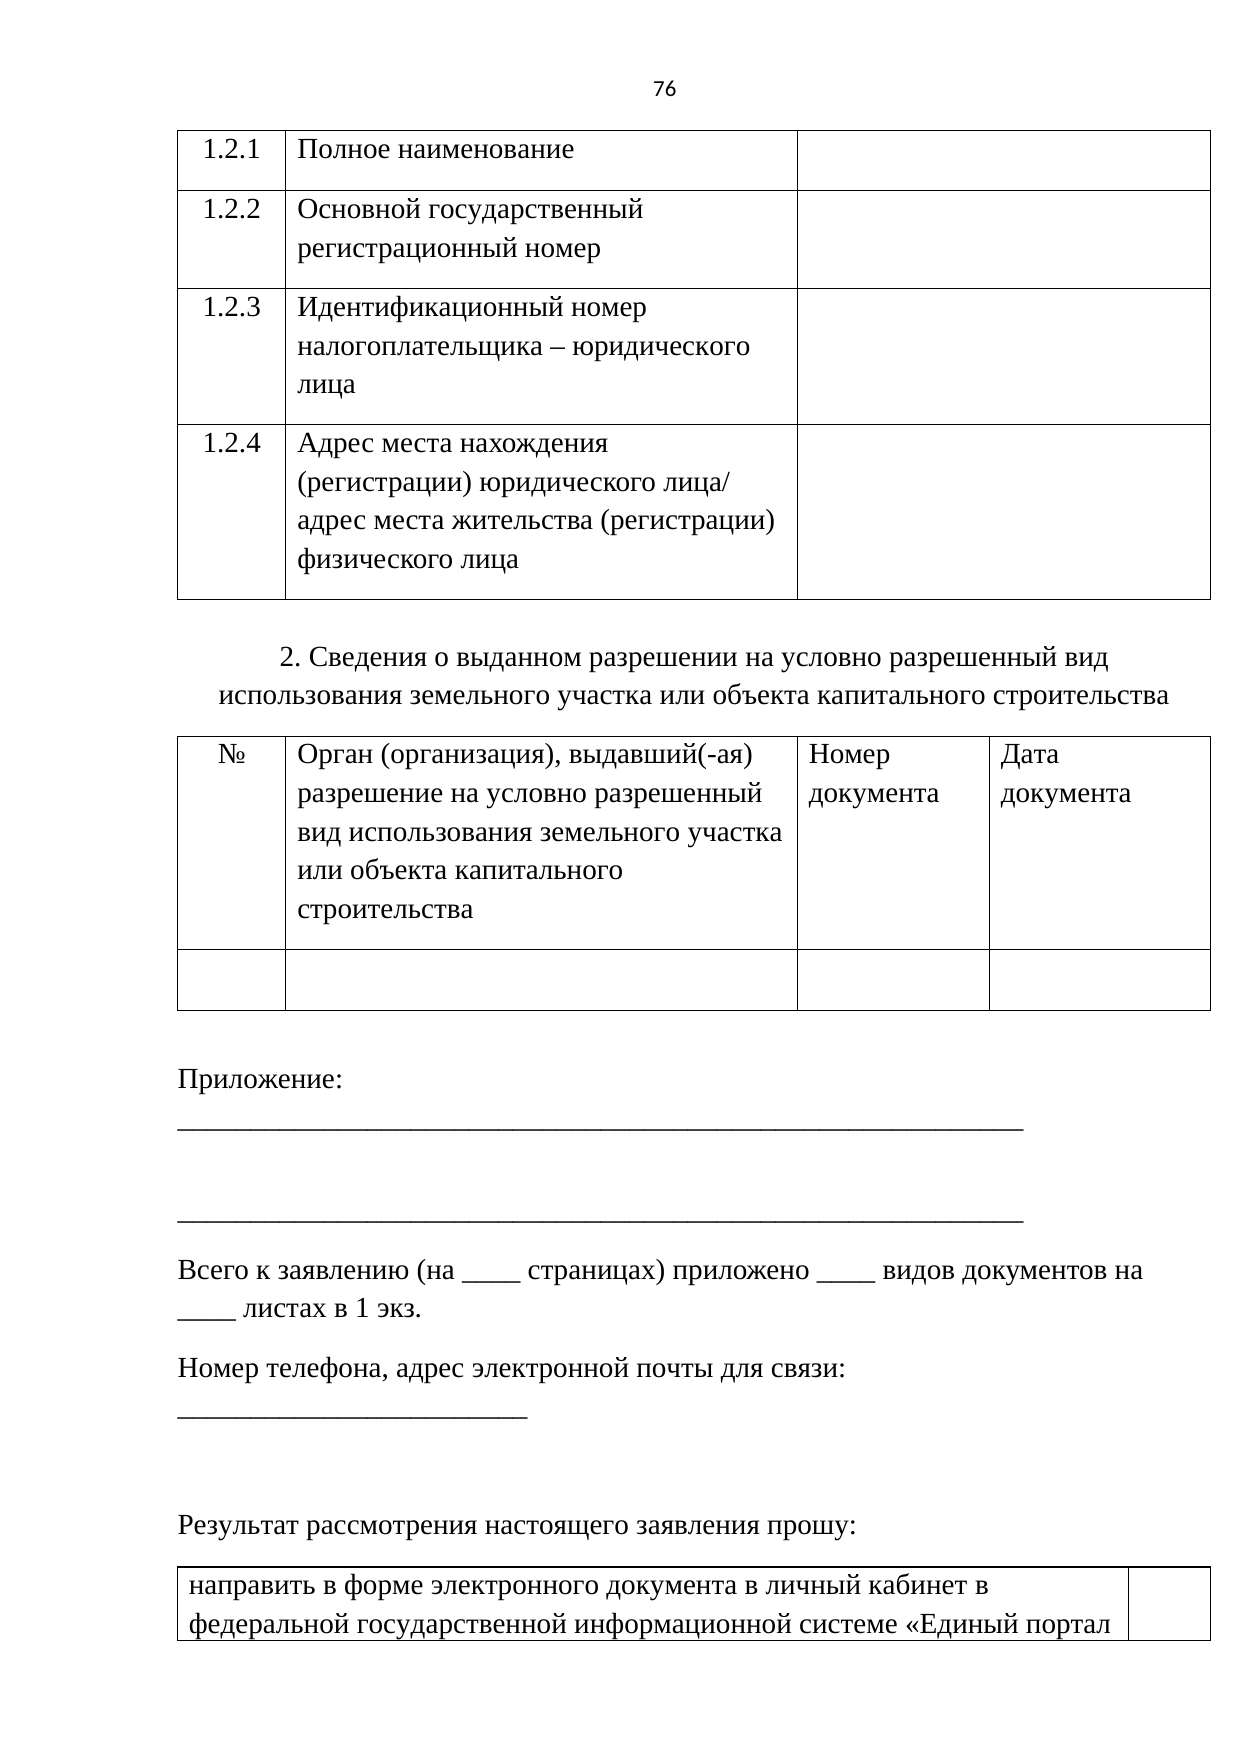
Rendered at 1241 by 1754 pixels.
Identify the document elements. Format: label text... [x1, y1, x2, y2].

text Приложение: __________________________________________________________ [177, 1062, 1152, 1134]
table_cell [798, 131, 1210, 190]
table_cell [990, 950, 1210, 1009]
text __________________________________________________________ [177, 1159, 1152, 1226]
text Номер телефона, адрес электронной почты для связи: ________________________ [177, 1350, 1152, 1422]
table_cell [798, 425, 1210, 599]
table_cell 1.2.3 [178, 289, 285, 424]
table_cell № [178, 737, 285, 949]
table_cell 1.2.2 [178, 191, 285, 288]
table_cell Номер документа [798, 737, 989, 949]
table_cell [798, 950, 989, 1009]
table_cell Адрес места нахождения (регистрации) юридического лица/ адрес места жительства (регистрации) физического лица [286, 425, 797, 599]
table_cell Полное наименование [286, 131, 797, 190]
table_cell [286, 950, 797, 1009]
table_cell 2. Сведения о выданном разрешении на условно разрешенный вид использования земельного участка или объекта капитального строительства [177, 600, 1211, 736]
table_cell [798, 191, 1210, 288]
table_cell 1.2.1 [178, 131, 285, 190]
text Результат рассмотрения настоящего заявления прошу: [177, 1507, 1152, 1541]
table_header [1129, 1568, 1210, 1639]
table_cell Орган (организация), выдавший(-ая) разрешение на условно разрешенный вид использования земельного участка или объекта капитального строительства [286, 737, 797, 949]
table_cell 1.2.4 [178, 425, 285, 599]
table_cell Идентификационный номер налогоплательщика – юридического лица [286, 289, 797, 424]
table_cell Основной государственный регистрационный номер [286, 191, 797, 288]
text Всего к заявлению (на ____ страницах) приложено ____ видов документов на ____ листах в 1 экз. [177, 1252, 1152, 1324]
table_cell [178, 950, 285, 1009]
table_cell [798, 289, 1210, 424]
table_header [178, 1568, 1128, 1639]
table_cell Дата документа [990, 737, 1210, 949]
